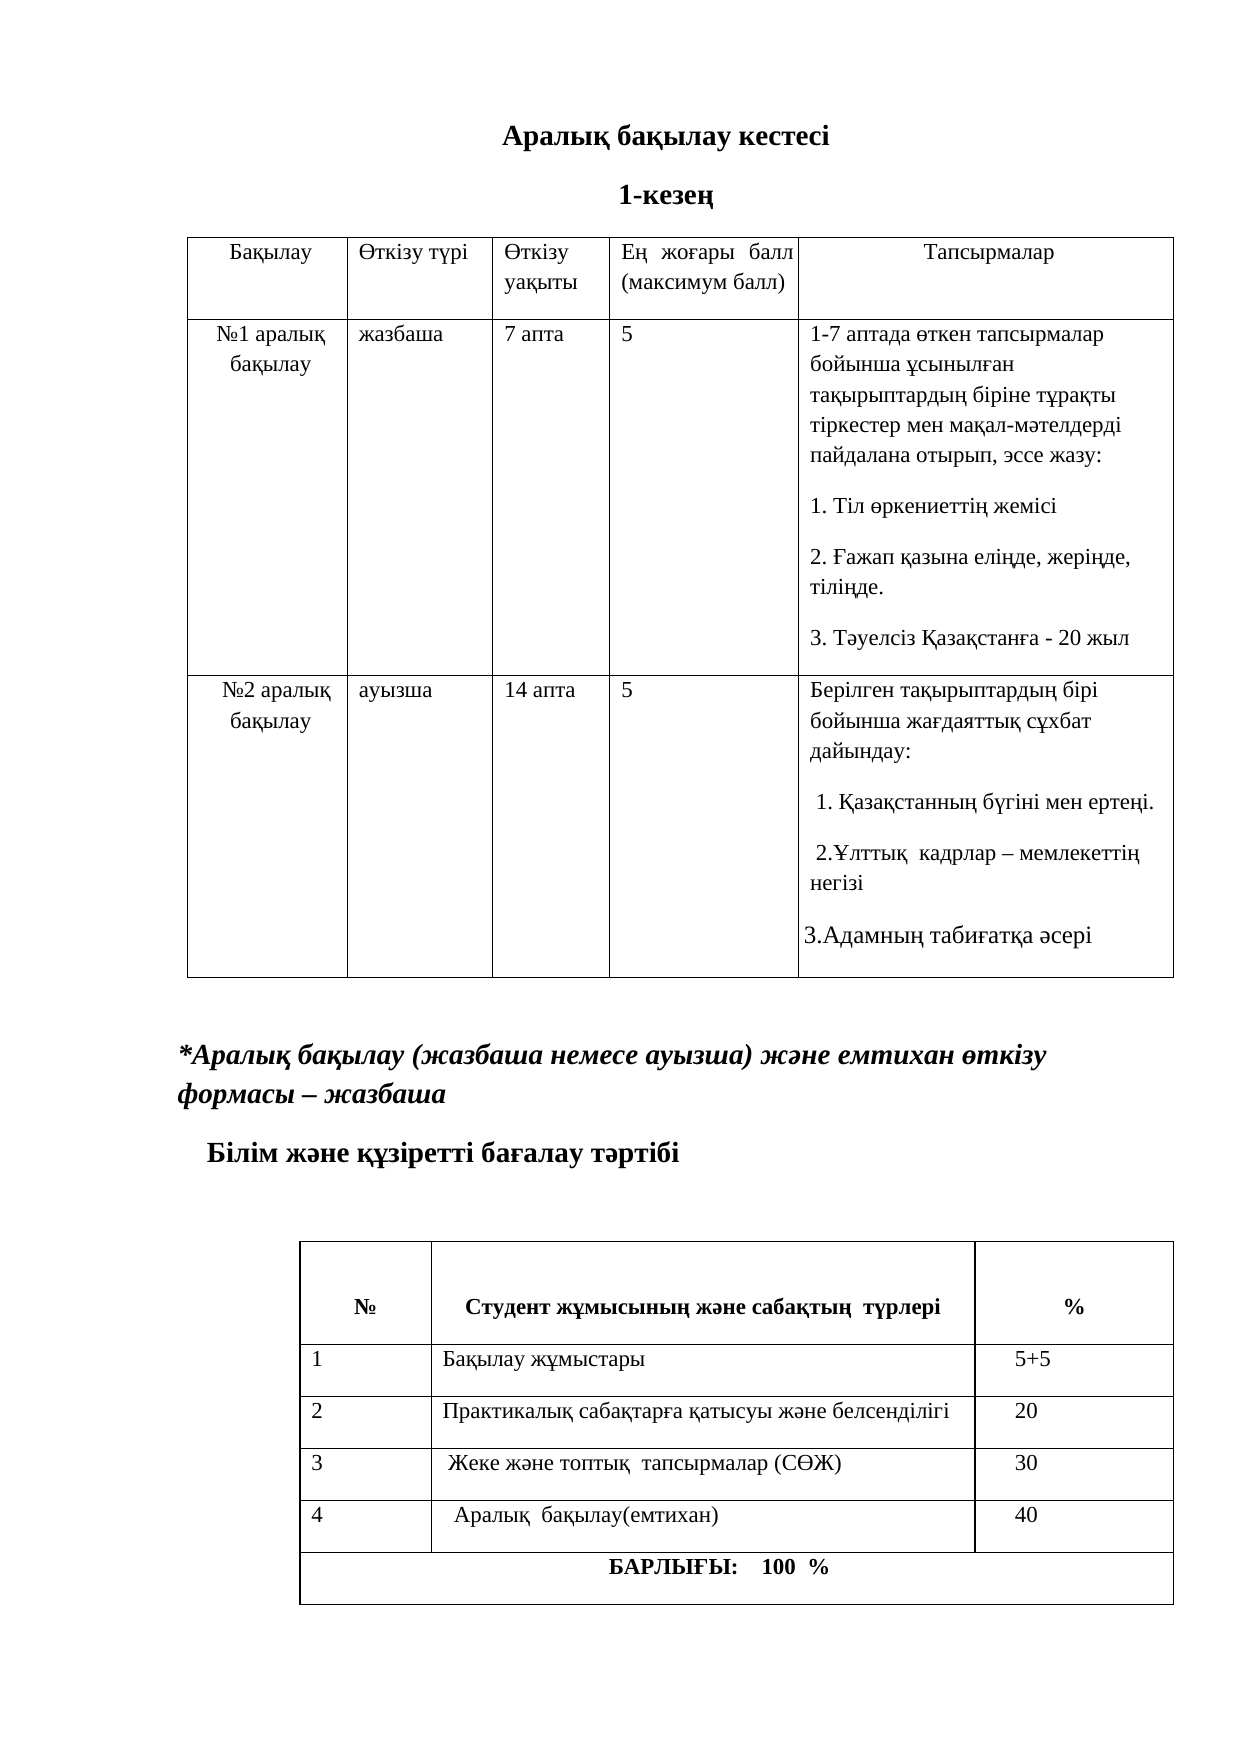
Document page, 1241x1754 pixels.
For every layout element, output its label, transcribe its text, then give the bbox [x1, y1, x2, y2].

table_cell №1 аралық бақылау [188, 320, 347, 675]
table_cell Практикалық сабақтарға қатысуы және белсенділігі [432, 1397, 974, 1448]
table_cell ауызша [348, 676, 492, 977]
table_header Тапсырмалар [799, 238, 1173, 319]
text 1-кезең [180, 177, 1152, 211]
text Білім және құзіретті бағалау тәртібі [207, 1135, 1152, 1169]
table_cell 5 [610, 676, 798, 977]
table_header Өткізу түрі [348, 238, 492, 319]
table_cell Бақылау жұмыстары [432, 1345, 974, 1396]
table_cell 5 [610, 320, 798, 675]
table_cell Берілген тақырыптардың бірі бойынша жағдаяттық сұхбат дайындау: 1. Қазақстанның бүгіні мен ертеңі. 2.Ұлттық кадрлар – мемлекеттің негізі 3.Адамның табиғатқа әсері [799, 676, 1173, 977]
table_cell 7 апта [493, 320, 609, 675]
table_header % [976, 1242, 1173, 1344]
table_header № [301, 1242, 431, 1344]
table_cell Жеке және топтық тапсырмалар (СӨЖ) [432, 1449, 974, 1500]
table_cell 4 [301, 1501, 431, 1552]
table_cell 2 [301, 1397, 431, 1448]
table_cell БАРЛЫҒЫ: 100 % [301, 1553, 1173, 1604]
text Аралық бақылау кестесі [180, 118, 1152, 152]
table_cell жазбаша [348, 320, 492, 675]
text *Аралық бақылау (жазбаша немесе ауызша) және емтихан өткізу формасы – жазбаша [177, 1037, 1152, 1109]
table_header Ең жоғары балл (максимум балл) [610, 238, 798, 319]
table_header Өткізу уақыты [493, 238, 609, 319]
table_cell 5+5 [976, 1345, 1173, 1396]
table_header Студент жұмысының және сабақтың түрлері [432, 1242, 974, 1344]
table_cell №2 аралық бақылау [188, 676, 347, 977]
table_cell 20 [976, 1397, 1173, 1448]
table_cell 1 [301, 1345, 431, 1396]
table_cell Аралық бақылау(емтихан) [432, 1501, 974, 1552]
table_header Бақылау [188, 238, 347, 319]
table_cell 40 [976, 1501, 1173, 1552]
table_cell 3 [301, 1449, 431, 1500]
table_cell 30 [976, 1449, 1173, 1500]
table_cell 1-7 аптада өткен тапсырмалар бойынша ұсынылған тақырыптардың біріне тұрақты тіркестер мен мақал-мәтелдерді пайдалана отырып, эссе жазу: 1. Тіл өркениеттің жемісі 2. Ғажап қазына еліңде, жеріңде, тіліңде. 3. Тәуелсіз Қазақстанға - 20 жыл [799, 320, 1173, 675]
table_cell 14 апта [493, 676, 609, 977]
